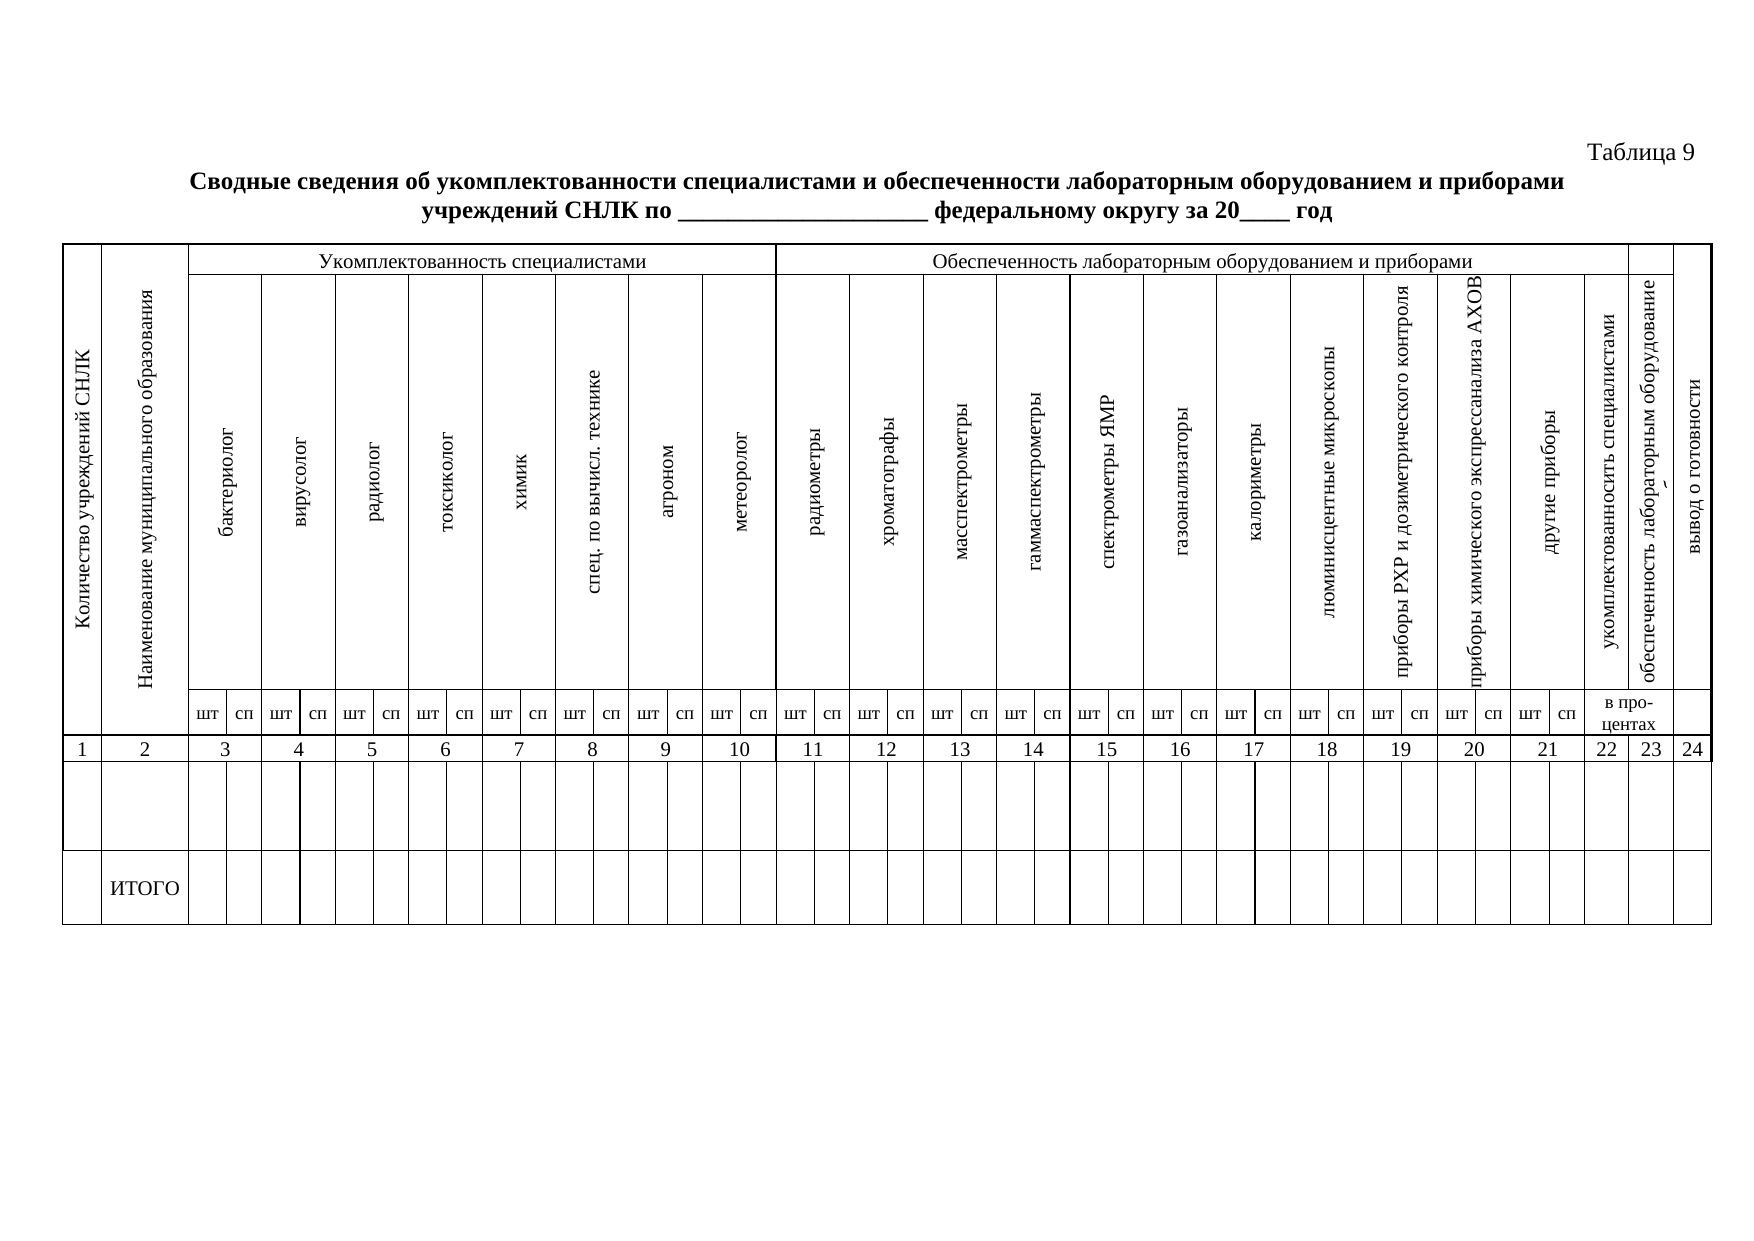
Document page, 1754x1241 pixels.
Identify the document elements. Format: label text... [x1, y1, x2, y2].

table_cell сп [1256, 690, 1290, 734]
table_cell [1144, 851, 1181, 924]
table_cell сп [374, 690, 408, 734]
table_cell шт [1364, 690, 1401, 734]
table_cell [924, 762, 961, 850]
table_cell [1256, 762, 1290, 850]
table_cell [262, 851, 299, 924]
table_cell шт [1217, 690, 1254, 734]
table_cell [888, 762, 923, 850]
table_cell [850, 851, 887, 924]
table_cell [629, 851, 667, 924]
table_cell 14 [997, 736, 1069, 761]
table_cell [1329, 762, 1363, 850]
table_cell хроматографы [850, 275, 923, 689]
table_cell [1476, 762, 1510, 850]
table_header Количество учреждений СНЛК [64, 245, 101, 734]
text Сводные сведения об укомплектованности специалистами и обеспеченности лабораторным оборудованием и приборами [59, 166, 1695, 195]
table_cell спектрометры ЯМР [1071, 275, 1143, 689]
table_cell [374, 851, 408, 924]
table_cell калориметры [1217, 275, 1290, 689]
table_cell [668, 762, 702, 850]
table_cell сп [668, 690, 702, 734]
table_cell [1629, 851, 1673, 924]
table_cell [447, 762, 482, 850]
table_cell сп [1035, 690, 1069, 734]
table_cell [102, 762, 188, 850]
table_cell сп [1550, 690, 1584, 734]
table_cell [1182, 851, 1216, 924]
table_cell шт [336, 690, 373, 734]
table_header Укомплектованность специалистами [189, 245, 775, 273]
table_cell 23 [1629, 736, 1673, 761]
table_cell ИТОГО [102, 851, 188, 924]
table_cell радиолог [336, 275, 408, 689]
table_cell сп [1329, 690, 1363, 734]
table_cell шт [556, 690, 593, 734]
table_cell [556, 851, 593, 924]
table_cell 17 [1217, 736, 1290, 761]
table_cell [1256, 851, 1290, 924]
table_cell [703, 762, 740, 850]
table_cell [64, 762, 101, 850]
table_cell сп [594, 690, 628, 734]
table_cell 20 [1438, 736, 1510, 761]
table_cell [336, 851, 373, 924]
table_cell [1674, 690, 1710, 734]
table_cell [409, 851, 446, 924]
table_cell [1511, 762, 1549, 850]
table_cell [1476, 851, 1510, 924]
table_cell сп [815, 690, 849, 734]
table_cell [483, 762, 520, 850]
table_cell сп [1402, 690, 1437, 734]
table_cell [1585, 762, 1628, 850]
table_cell [594, 762, 628, 850]
table_cell обеспеченность лабораторным оборудование и приборами [1629, 275, 1673, 689]
table_cell [1402, 762, 1437, 850]
table_cell сп [227, 690, 261, 734]
table_cell сп [741, 690, 776, 734]
table_cell [741, 851, 776, 924]
table_cell [997, 851, 1034, 924]
table_cell шт [997, 690, 1034, 734]
text учреждений СНЛК по ____________________ федеральному округу за 20____ год [59, 195, 1695, 223]
table_cell [1402, 851, 1437, 924]
table_cell [594, 851, 628, 924]
table_cell химик [483, 275, 555, 689]
table_cell шт [629, 690, 667, 734]
table_cell [924, 851, 961, 924]
table_cell 18 [1291, 736, 1363, 761]
table_cell [629, 762, 667, 850]
table_cell 19 [1364, 736, 1437, 761]
table_cell шт [1291, 690, 1328, 734]
table_cell приборы химического экспрессанализа АХОВ [1438, 275, 1510, 689]
table_cell шт [1144, 690, 1181, 734]
table_cell [777, 851, 814, 924]
table_cell люминисцентные микроскопы [1291, 275, 1363, 689]
table_cell сп [888, 690, 923, 734]
table_cell шт [1071, 690, 1108, 734]
table_cell [1035, 762, 1069, 850]
table_cell [962, 851, 996, 924]
table_cell [301, 851, 335, 924]
table_cell сп [1182, 690, 1216, 734]
table_cell гаммаспектрометры [997, 275, 1069, 689]
table_header Наименование муниципального образования [102, 245, 188, 734]
table_cell 16 [1144, 736, 1216, 761]
table_cell 5 [336, 736, 408, 761]
table_cell [1217, 851, 1254, 924]
table_cell [1550, 851, 1584, 924]
table_cell агроном [629, 275, 702, 689]
table_cell [63, 851, 101, 924]
table_cell в про-центах [1585, 690, 1673, 734]
table_header Обеспеченность лабораторным оборудованием и приборами [777, 245, 1628, 273]
table_cell [1674, 850, 1711, 924]
table_cell радиометры [777, 275, 849, 689]
table_cell [189, 851, 226, 924]
table_cell [1182, 762, 1216, 850]
table_cell [1674, 762, 1711, 850]
table_cell 9 [629, 736, 702, 761]
table_cell [703, 851, 740, 924]
table_cell [227, 851, 261, 924]
table_cell 22 [1585, 736, 1628, 761]
table_cell [997, 762, 1034, 850]
table_cell сп [962, 690, 996, 734]
table_cell [1071, 762, 1108, 850]
table_header [1629, 245, 1673, 273]
table_cell [301, 762, 335, 850]
text Таблица 9 [59, 137, 1695, 166]
table_cell [962, 762, 996, 850]
table_cell [227, 762, 261, 850]
table_cell сп [301, 690, 335, 734]
table_cell сп [447, 690, 482, 734]
table_cell шт [1511, 690, 1549, 734]
table_cell [336, 762, 373, 850]
table_cell 11 [777, 736, 849, 761]
table_cell масспектрометры [924, 275, 996, 689]
table_cell [1217, 762, 1254, 850]
table_cell 10 [703, 736, 775, 761]
table_cell [189, 762, 226, 850]
table_cell 13 [924, 736, 996, 761]
table_cell [1329, 851, 1363, 924]
table_cell [521, 762, 555, 850]
table_cell [1629, 762, 1673, 850]
table_cell [741, 762, 776, 850]
table_cell [521, 851, 555, 924]
table_cell сп [1109, 690, 1143, 734]
table_cell [888, 851, 923, 924]
table_cell [1364, 762, 1401, 850]
table_cell [815, 851, 849, 924]
table_cell [850, 762, 887, 850]
table_cell шт [189, 690, 226, 734]
table_cell шт [1438, 690, 1475, 734]
table_cell [668, 851, 702, 924]
table_cell 8 [556, 736, 628, 761]
table_cell 2 [102, 736, 188, 761]
table_cell 6 [409, 736, 482, 761]
table_header вывод о готовности [1674, 245, 1710, 689]
table_cell токсиколог [409, 275, 482, 689]
table_cell [1291, 762, 1328, 850]
table_cell бактериолог [189, 275, 261, 689]
table_cell [1144, 762, 1181, 850]
table_cell шт [262, 690, 299, 734]
table_cell газоанализаторы [1144, 275, 1216, 689]
table_cell [409, 762, 446, 850]
table_cell шт [703, 690, 740, 734]
table_cell [483, 851, 520, 924]
table_cell [374, 762, 408, 850]
table_cell сп [1476, 690, 1510, 734]
table_cell укомплектованносить специалистами [1585, 275, 1628, 689]
table_cell [815, 762, 849, 850]
table_cell [1364, 851, 1401, 924]
table_cell шт [924, 690, 961, 734]
table_cell 3 [189, 736, 261, 761]
table_cell [777, 762, 814, 850]
table_cell [447, 851, 482, 924]
table_cell 15 [1071, 736, 1143, 761]
table_cell [556, 762, 593, 850]
table_cell [1511, 851, 1549, 924]
table_cell шт [409, 690, 446, 734]
table_cell [1291, 851, 1328, 924]
table_cell [1585, 851, 1628, 924]
table_cell другие приборы [1511, 275, 1584, 689]
table_cell 1 [64, 736, 101, 761]
table_cell 4 [262, 736, 335, 761]
table_cell 24 [1674, 736, 1710, 761]
table_cell [262, 762, 299, 850]
table_cell приборы РХР и дозиметрического контроля [1364, 275, 1437, 689]
table_cell спец. по вычисл. технике [556, 275, 628, 689]
table_cell шт [850, 690, 887, 734]
table_cell [1550, 762, 1584, 850]
table_cell [1109, 762, 1143, 850]
table_cell 12 [850, 736, 923, 761]
table_cell [1109, 851, 1143, 924]
table_cell шт [483, 690, 520, 734]
table_cell [1035, 851, 1069, 924]
table_cell сп [521, 690, 555, 734]
table_cell [1071, 851, 1108, 924]
table_cell [1438, 851, 1475, 924]
table_cell 21 [1511, 736, 1584, 761]
table_cell [1438, 762, 1475, 850]
table_cell 7 [483, 736, 555, 761]
table_cell шт [777, 690, 814, 734]
table_cell метеоролог [703, 275, 775, 689]
table_cell вирусолог [262, 275, 335, 689]
